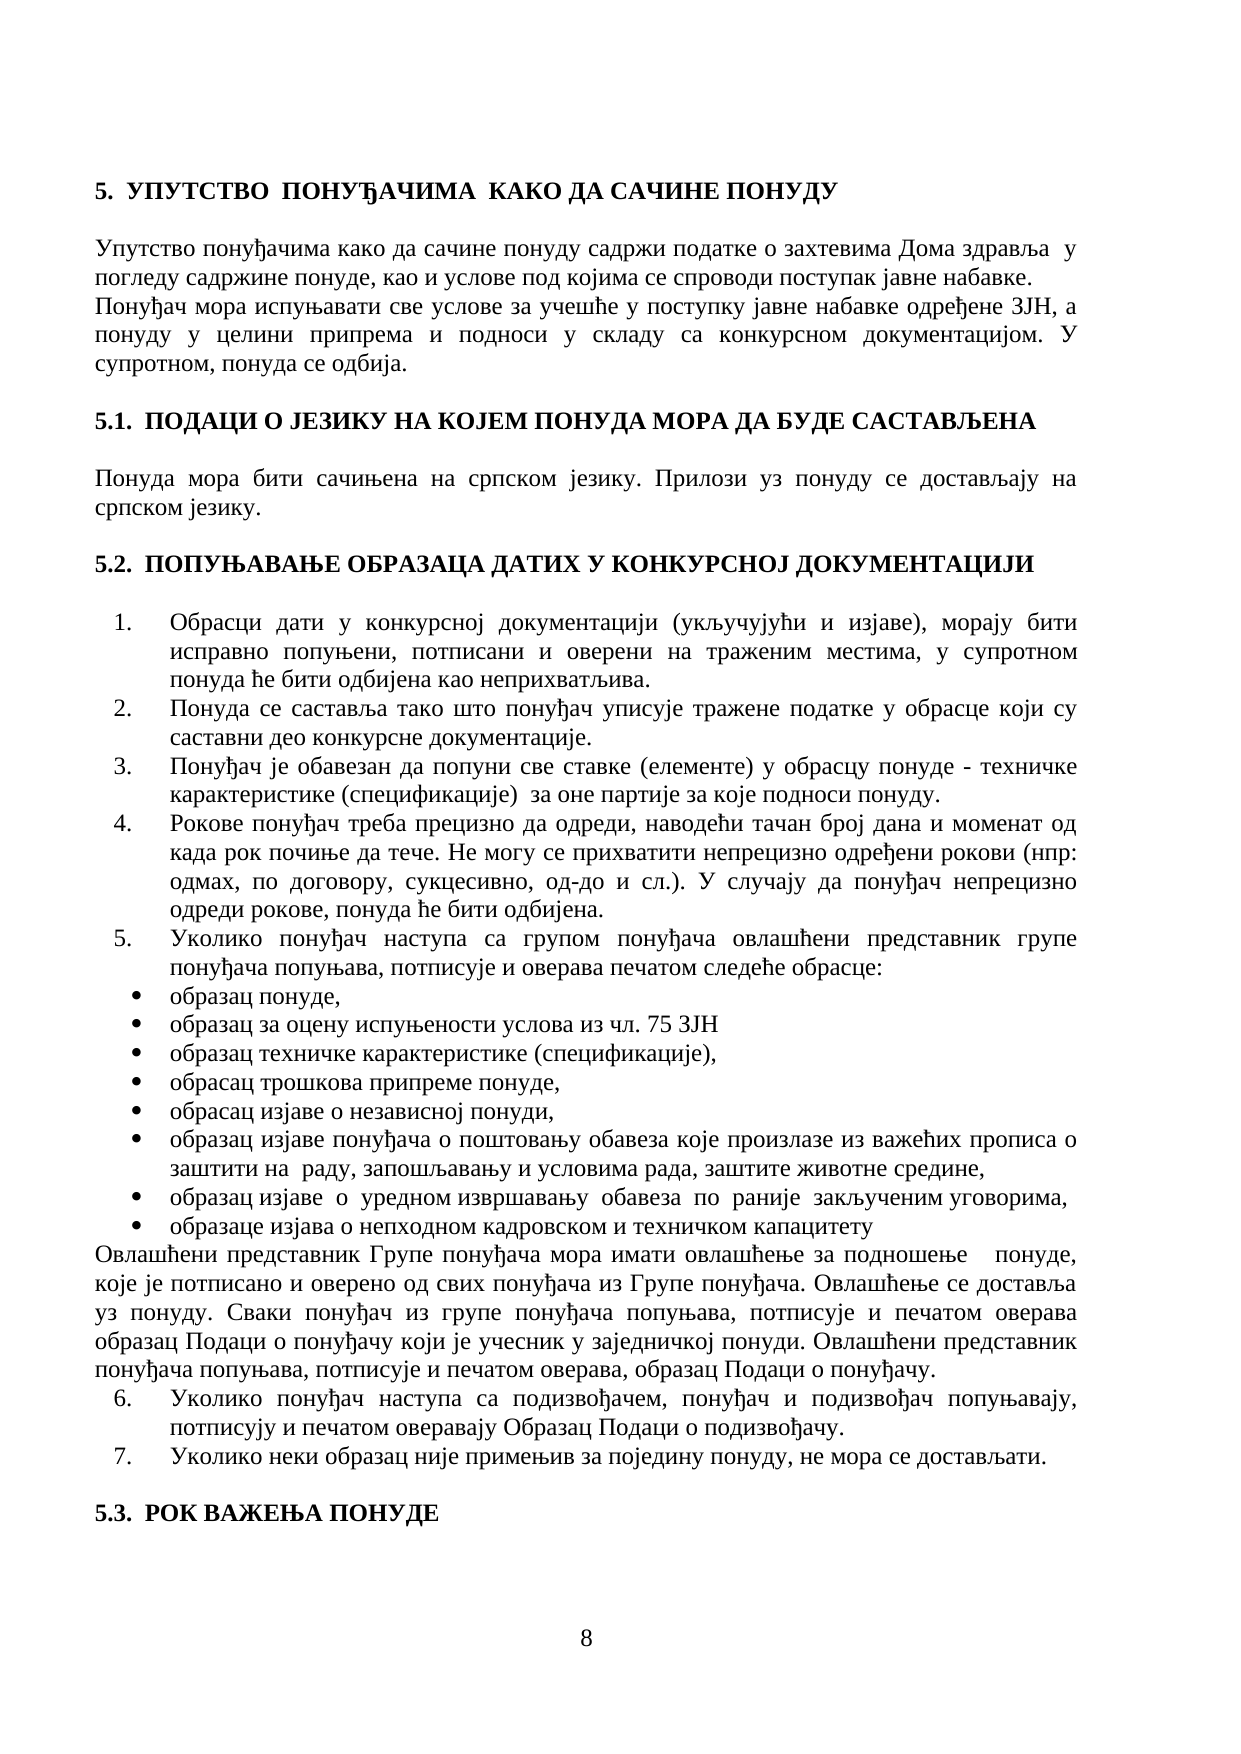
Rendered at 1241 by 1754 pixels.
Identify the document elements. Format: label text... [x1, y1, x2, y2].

text Понуда мора бити сачињена на српском језику. Прилози уз понуду се достављају на српском језику. [94, 463, 1078, 521]
list обрасац трошкова припреме понуде, [132, 1067, 1078, 1096]
list Обрасци дати у конкурсној документацији (укључујући и изјаве), морају бити исправно попуњени, потписани и оверени на траженим местима, у супротном понуда ће бити одбијена као неприхватљива. [132, 607, 1078, 693]
list образац изјаве о уредном извршавању обавеза по раније закљученим уговорима, [132, 1182, 1078, 1211]
text Упутство понуђачима како да сачине понуду садржи податке о захтевима Дома здравља у погледу садржине понуде, као и услове под којима се спроводи поступак јавне набавке. [94, 233, 1078, 291]
list Уколико неки образац није примењив за поједину понуду, не мора се достављати. [132, 1441, 1078, 1469]
text Понуђач мора испуњавати све услове за учешће у поступку јавне набавке одређене ЗЈН, а понуду у целини припрема и подноси у складу са конкурсном документацијом. У супротном, понуда се одбија. [94, 291, 1078, 377]
list обрасац изјаве о независној понуди, [132, 1096, 1078, 1124]
list образаце изјава о непходном кадровском и техничком капацитету [132, 1211, 1078, 1239]
text 5.3. РОК ВАЖЕЊА ПОНУДЕ [94, 1498, 1078, 1527]
text 5.2. ПОПУЊАВАЊЕ ОБРАЗАЦА ДАТИХ У КОНКУРСНОЈ ДОКУМЕНТАЦИЈИ [94, 549, 1078, 578]
list образац изјаве понуђача о поштовању обавеза које произлазе из важећих прописа о заштити на раду, запошљавању и условима рада, заштите животне средине, [132, 1124, 1078, 1182]
list образац техничке карактеристике (спецификације), [132, 1038, 1078, 1067]
list Понуда се саставља тако што понуђач уписује тражене податке у обрасце који су саставни део конкурсне документације. [132, 693, 1078, 751]
list Рокове понуђач треба прецизно да одреди, наводећи тачан број дана и моменат од када рок почиње да тече. Не могу се прихватити непрецизно одређени рокови (нпр: одмах, по договору, сукцесивно, од-до и сл.). У случају да понуђач непрецизно одреди рокове, понуда ће бити одбијена. [132, 808, 1078, 923]
text 5.1. ПОДАЦИ О ЈЕЗИКУ НА КОЈЕМ ПОНУДА МОРА ДА БУДЕ САСТАВЉЕНА [94, 406, 1078, 434]
list Уколико понуђач наступа са подизвођачем, понуђач и подизвођач попуњавају, потписују и печатом оверавају Образац Подаци о подизвођачу. [132, 1383, 1078, 1441]
list Понуђач је обавезан да попуни све ставке (елементе) у обрасцу понуде - техничке карактеристике (спецификације) за оне партије за које подноси понуду. [132, 751, 1078, 808]
list Уколико понуђач наступа са групом понуђача овлашћени представник групе понуђача попуњава, потписује и оверава печатом следеће обрасце: [132, 923, 1078, 981]
list образац понуде, [132, 981, 1078, 1009]
text Овлашћени представник Групе понуђача мора имати овлашћење за подношење понуде, које је потписано и оверено од свих понуђача из Групе понуђача. Овлашћење се доставља уз понуду. Сваки понуђач из групе понуђача попуњава, потписује и печатом оверава образац Подаци о понуђачу који је учесник у заједничкој понуди. Овлашћени представник понуђача попуњава, потписује и печатом оверава, образац Подаци о понуђачу. [94, 1239, 1078, 1383]
list образац за оцену испуњености услова из чл. 75 ЗЈН [132, 1009, 1078, 1038]
text 5. УПУТСТВО ПОНУЂАЧИМА КАКО ДА САЧИНЕ ПОНУДУ [94, 176, 1078, 204]
